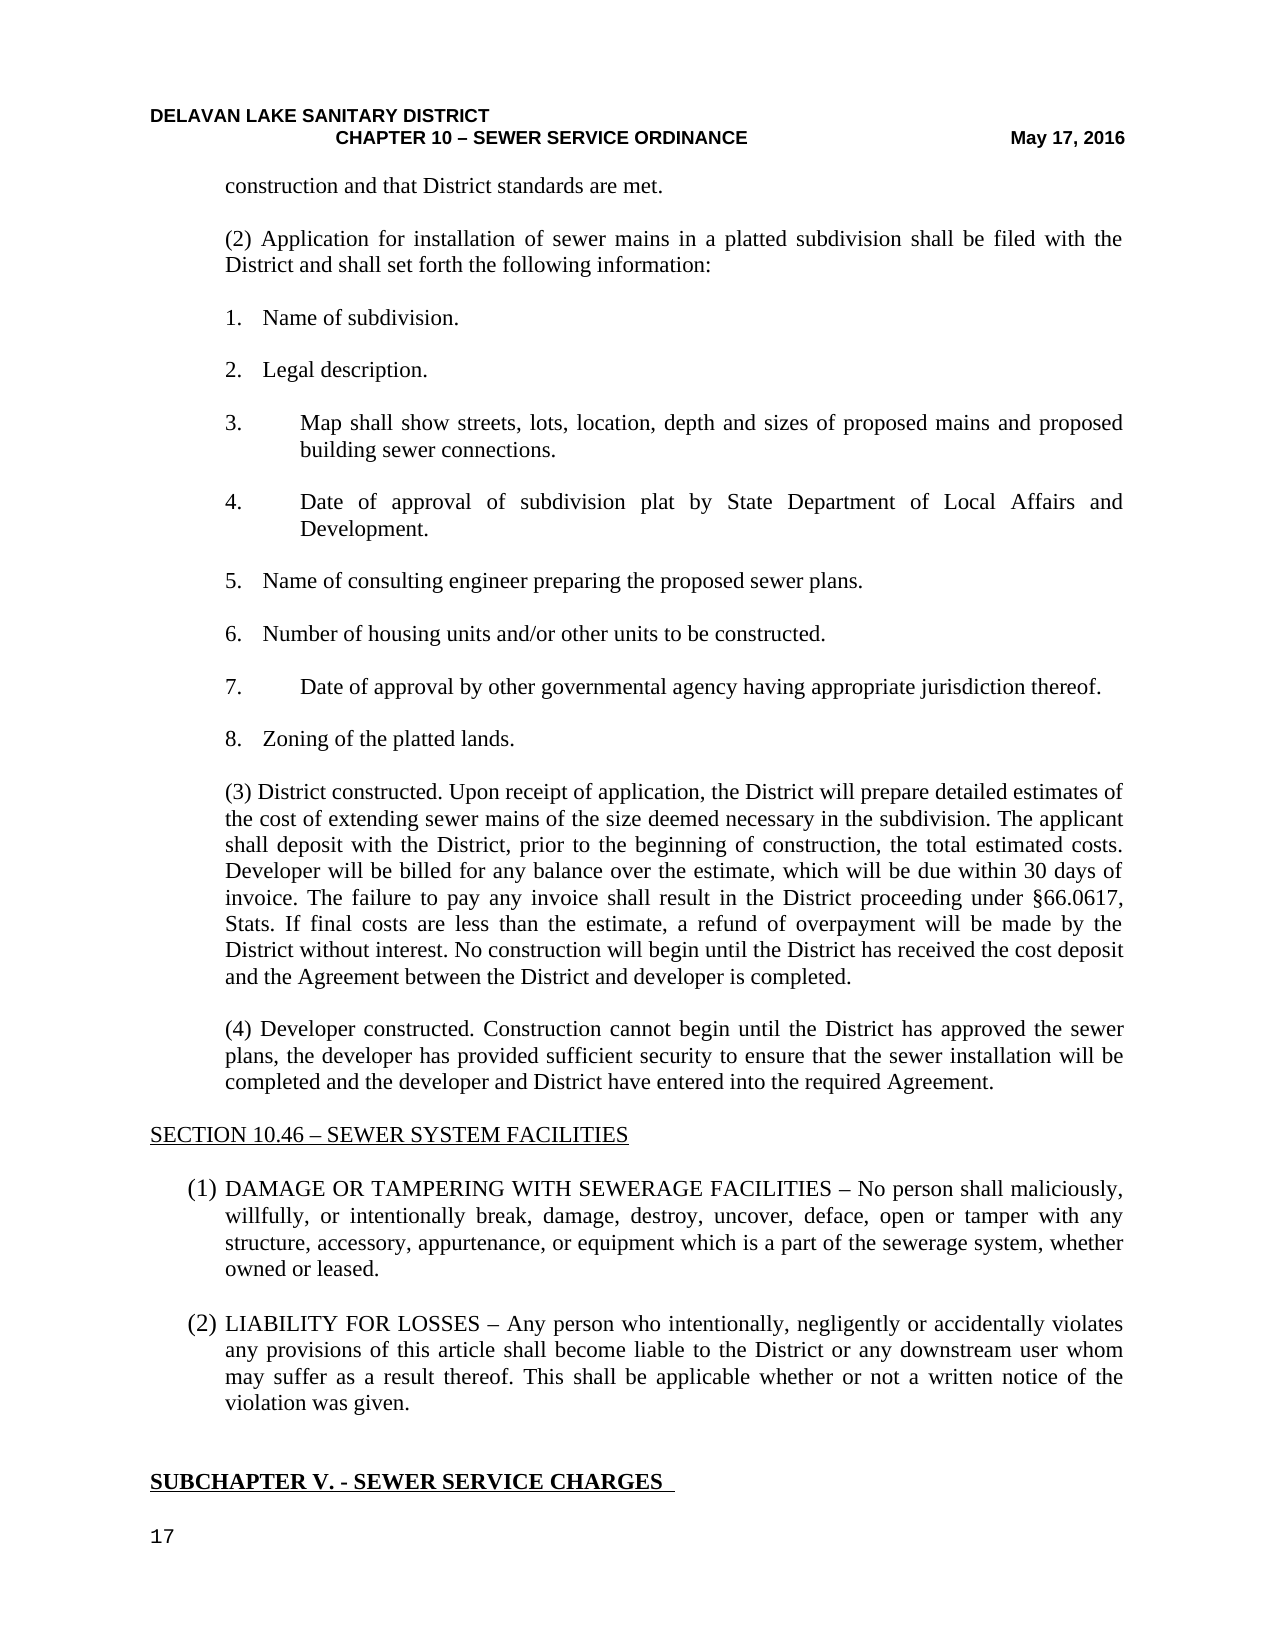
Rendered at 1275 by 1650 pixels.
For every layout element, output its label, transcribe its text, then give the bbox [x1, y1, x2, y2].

text 1. Name of subdivision. [225, 304, 1125, 330]
text 4. Date of approval of subdivision plat by State Department of Local Affairs and Development. [225, 488, 1125, 541]
text (4) Developer constructed. Construction cannot begin until the District has approved the sewer plans, the developer has provided sufficient security to ensure that the sewer installation will be completed and the developer and District have entered into the required Agreement. [225, 1015, 1125, 1094]
list DAMAGE OR TAMPERING WITH SEWERAGE FACILITIES – No person shall maliciously, willfully, or intentionally break, damage, destroy, uncover, deface, open or tamper with any structure, accessory, appurtenance, or equipment which is a part of the sewerage system, whether owned or leased. [187, 1173, 1125, 1281]
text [225, 172, 1125, 198]
text (2) Application for installation of sewer mains in a platted subdivision shall be filed with the District and shall set forth the following information: [225, 225, 1125, 277]
text 3. Map shall show streets, lots, location, depth and sizes of proposed mains and proposed building sewer connections. [225, 409, 1125, 462]
text 8. Zoning of the platted lands. [225, 726, 1125, 752]
text 5. Name of consulting engineer preparing the proposed sewer plans. [225, 567, 1125, 594]
text 6. Number of housing units and/or other units to be constructed. [225, 620, 1125, 646]
text 7. Date of approval by other governmental agency having appropriate jurisdiction thereof. [225, 673, 1125, 699]
text (3) District constructed. Upon receipt of application, the District will prepare detailed estimates of the cost of extending sewer mains of the size deemed necessary in the subdivision. The applicant shall deposit with the District, prior to the beginning of construction, the total estimated costs. Developer will be billed for any balance over the estimate, which will be due within 30 days of invoice. The failure to pay any invoice shall result in the District proceeding under §66.0617, Stats. If final costs are less than the estimate, a refund of overpayment will be made by the District without interest. No construction will begin until the District has received the cost deposit and the Agreement between the District and developer is completed. [225, 778, 1125, 989]
text SUBCHAPTER V. - SEWER SERVICE CHARGES [150, 1468, 1125, 1494]
list LIABILITY FOR LOSSES – Any person who intentionally, negligently or accidentally violates any provisions of this article shall become liable to the District or any downstream user whom may suffer as a result thereof. This shall be applicable whether or not a written notice of the violation was given. [187, 1308, 1125, 1416]
text 2. Legal description. [225, 357, 1125, 383]
text SECTION 10.46 – SEWER SYSTEM FACILITIES [150, 1121, 1125, 1147]
